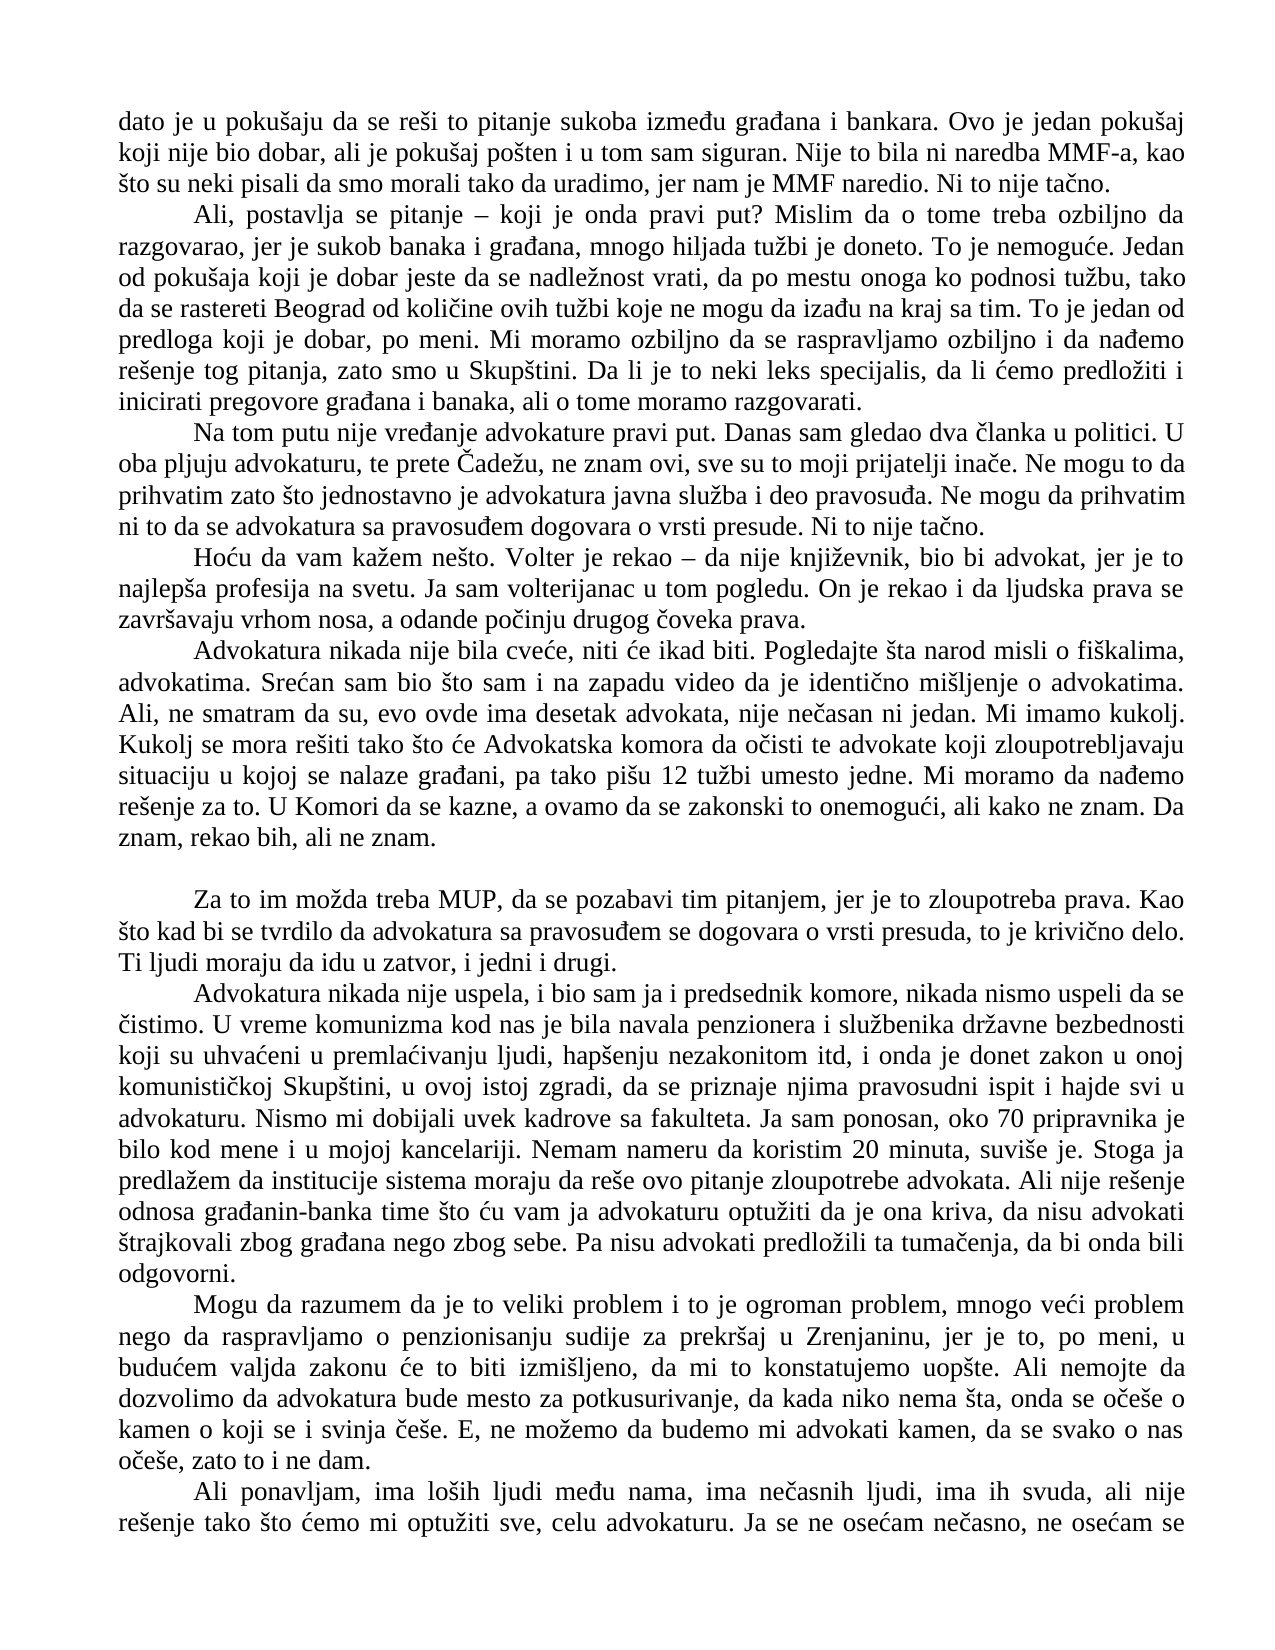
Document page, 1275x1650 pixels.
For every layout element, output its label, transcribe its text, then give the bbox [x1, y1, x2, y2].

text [118, 105, 1186, 198]
text Mogu da razumem da je to veliki problem i to je ogroman problem, mnogo veći problem nego da raspravljamo o penzionisanju sudije za prekršaj u Zrenjaninu, jer je to, po meni, u budućem valjda zakonu će to biti izmišljeno, da mi to konstatujemo uopšte. Ali nemojte da dozvolimo da advokatura bude mesto za potkusurivanje, da kada niko nema šta, onda se očeše o kamen o koji se i svinja češe. E, ne možemo da budemo mi advokati kamen, da se svako o nas očeše, zato to i ne dam. [118, 1288, 1186, 1475]
text Advokatura nikada nije bila cveće, niti će ikad biti. Pogledajte šta narod misli o fiškalima, advokatima. Srećan sam bio što sam i na zapadu video da je identično mišljenje o advokatima. Ali, ne smatram da su, evo ovde ima desetak advokata, nije nečasan ni jedan. Mi imamo kukolj. Kukolj se mora rešiti tako što će Advokatska komora da očisti te advokate koji zloupotrebljavaju situaciju u kojoj se nalaze građani, pa tako pišu 12 tužbi umesto jedne. Mi moramo da nađemo rešenje za to. U Komori da se kazne, a ovamo da se zakonski to onemogući, ali kako ne znam. Da znam, rekao bih, ali ne znam. [118, 634, 1186, 852]
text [118, 1475, 1186, 1538]
text Hoću da vam kažem nešto. Volter je rekao – da nije književnik, bio bi advokat, jer je to najlepša profesija na svetu. Ja sam volterijanac u tom pogledu. On je rekao i da ljudska prava se završavaju vrhom nosa, a odande počinju drugog čoveka prava. [118, 541, 1186, 634]
text Za to im možda treba MUP, da se pozabavi tim pitanjem, jer je to zloupotreba prava. Kao što kad bi se tvrdilo da advokatura sa pravosuđem se dogovara o vrsti presuda, to je krivično delo. Ti ljudi moraju da idu u zatvor, i jedni i drugi. [118, 884, 1186, 977]
text Advokatura nikada nije uspela, i bio sam ja i predsednik komore, nikada nismo uspeli da se čistimo. U vreme komunizma kod nas je bila navala penzionera i službenika državne bezbednosti koji su uhvaćeni u premlaćivanju ljudi, hapšenju nezakonitom itd, i onda je donet zakon u onoj komunističkoj Skupštini, u ovoj istoj zgradi, da se priznaje njima pravosudni ispit i hajde svi u advokaturu. Nismo mi dobijali uvek kadrove sa fakulteta. Ja sam ponosan, oko 70 pripravnika je bilo kod mene i u mojoj kancelariji. Nemam nameru da koristim 20 minuta, suviše je. Stoga ja predlažem da institucije sistema moraju da reše ovo pitanje zloupotrebe advokata. Ali nije rešenje odnosa građanin-banka time što ću vam ja advokaturu optužiti da je ona kriva, da nisu advokati štrajkovali zbog građana nego zbog sebe. Pa nisu advokati predložili ta tumačenja, da bi onda bili odgovorni. [118, 977, 1186, 1288]
text Na tom putu nije vređanje advokature pravi put. Danas sam gledao dva članka u politici. U oba pljuju advokaturu, te prete Čadežu, ne znam ovi, sve su to moji prijatelji inače. Ne mogu to da prihvatim zato što jednostavno je advokatura javna služba i deo pravosuđa. Ne mogu da prihvatim ni to da se advokatura sa pravosuđem dogovara o vrsti presude. Ni to nije tačno. [118, 416, 1186, 541]
text Ali, postavlja se pitanje – koji je onda pravi put? Mislim da o tome treba ozbiljno da razgovarao, jer je sukob banaka i građana, mnogo hiljada tužbi je doneto. To je nemoguće. Jedan od pokušaja koji je dobar jeste da se nadležnost vrati, da po mestu onoga ko podnosi tužbu, tako da se rastereti Beograd od količine ovih tužbi koje ne mogu da izađu na kraj sa tim. To je jedan od predloga koji je dobar, po meni. Mi moramo ozbiljno da se raspravljamo ozbiljno i da nađemo rešenje tog pitanja, zato smo u Skupštini. Da li je to neki leks specijalis, da li ćemo predložiti i inicirati pregovore građana i banaka, ali o tome moramo razgovarati. [118, 198, 1186, 416]
